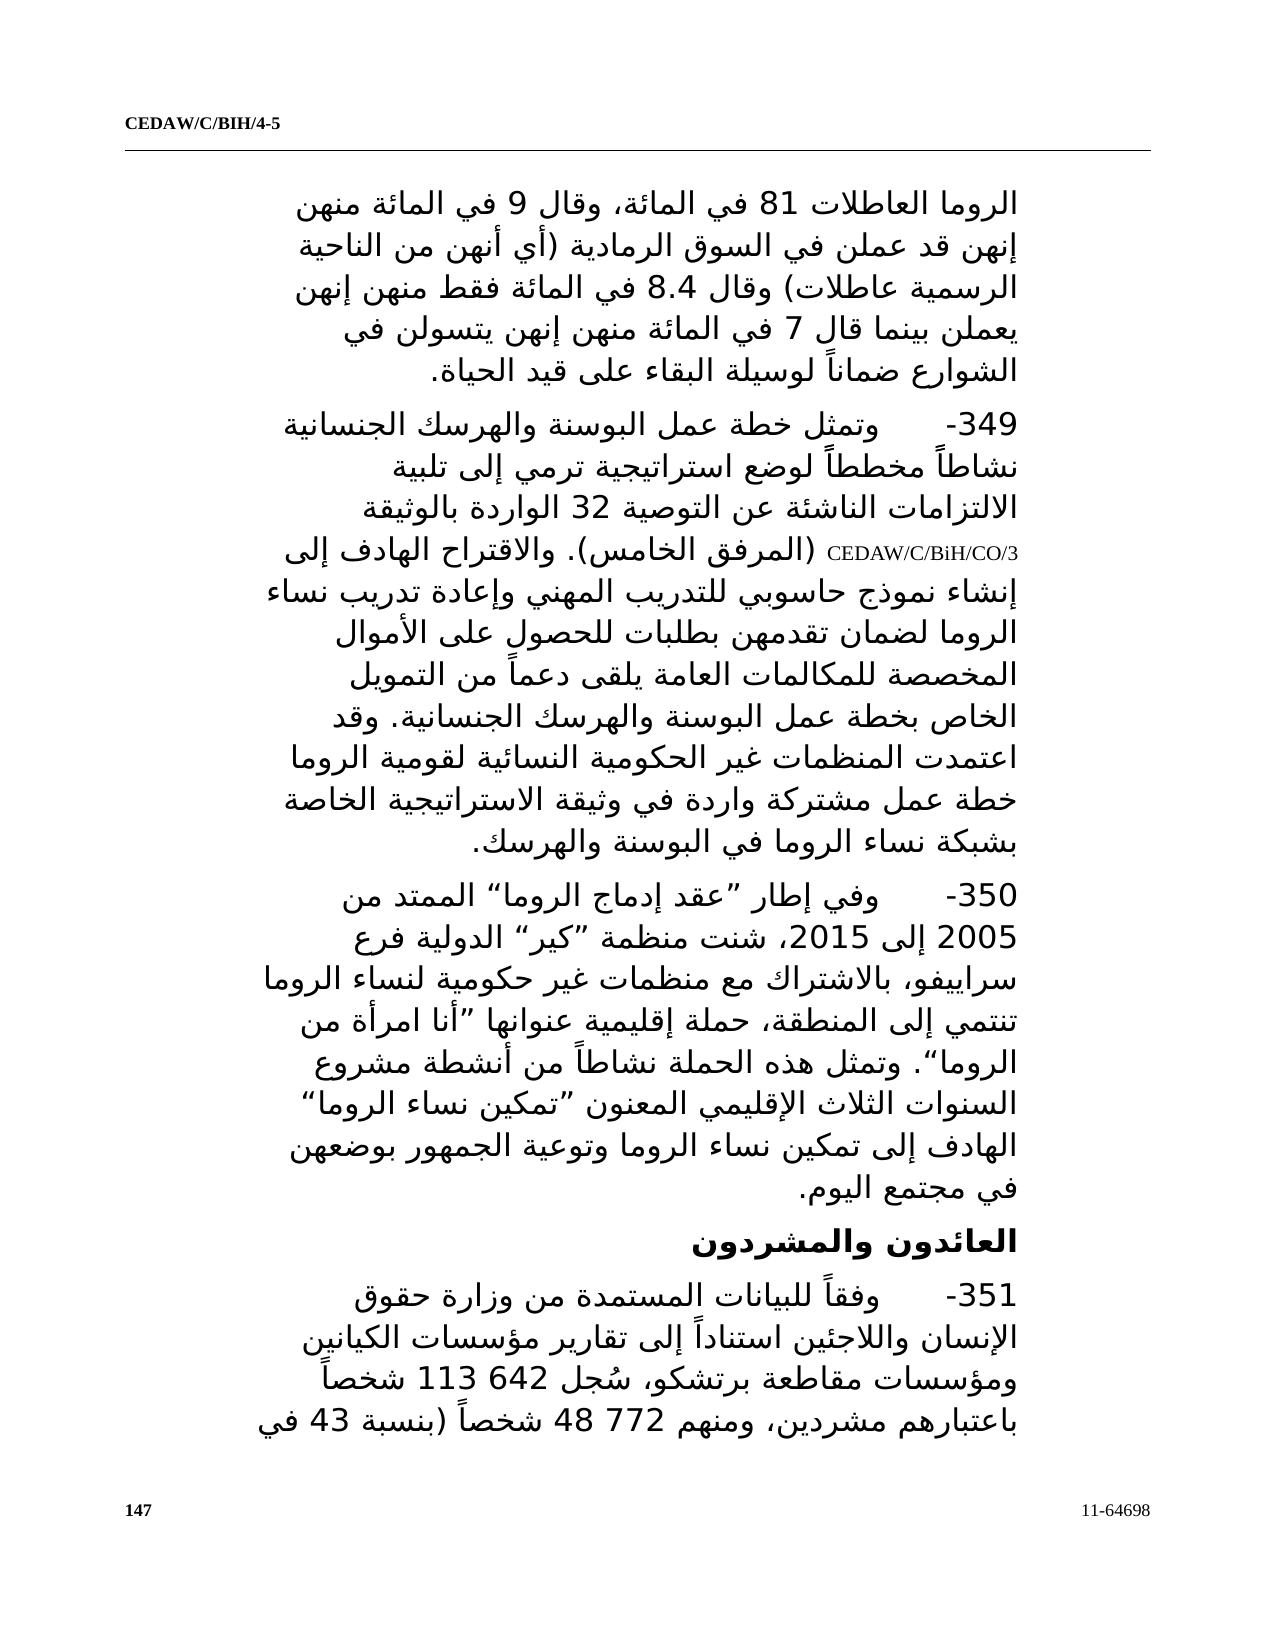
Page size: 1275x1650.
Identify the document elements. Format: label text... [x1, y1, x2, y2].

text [256, 1273, 1018, 1440]
text 350- وفي إطار ”عقد إدماج الروما“ الممتد من 2005 إلى 2015، شنت منظمة ”كير“ الدولية فرع سراييفو، بالاشتراك مع منظمات غير حكومية لنساء الروما تنتمي إلى المنطقة، حملة إقليمية عنوانها ”أنا امرأة من الروما“. وتمثل هذه الحملة نشاطاً من أنشطة مشروع السنوات الثلاث الإقليمي المعنون ”تمكين نساء الروما“ الهادف إلى تمكين نساء الروما وتوعية الجمهور بوضعهن في مجتمع اليوم. [256, 873, 1018, 1206]
text 349- وتمثل خطة عمل البوسنة والهرسك الجنسانية نشاطاًً مخططاًً لوضع استراتيجية ترمي إلى تلبية الالتزامات الناشئة عن التوصية 32 الواردة بالوثيقة CEDAW/C/BiH/CO/3 (المرفق الخامس). والاقتراح الهادف إلى إنشاء نموذج حاسوبي للتدريب المهني وإعادة تدريب نساء الروما لضمان تقدمهن بطلبات للحصول على الأموال المخصصة للمكالمات العامة يلقى دعماً من التمويل الخاص بخطة عمل البوسنة والهرسك الجنسانية. وقد اعتمدت المنظمات غير الحكومية النسائية لقومية الروما خطة عمل مشتركة واردة في وثيقة الاستراتيجية الخاصة بشبكة نساء الروما في البوسنة والهرسك. [256, 402, 1018, 861]
text العائدون والمشردون [256, 1219, 1151, 1261]
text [256, 181, 1018, 390]
